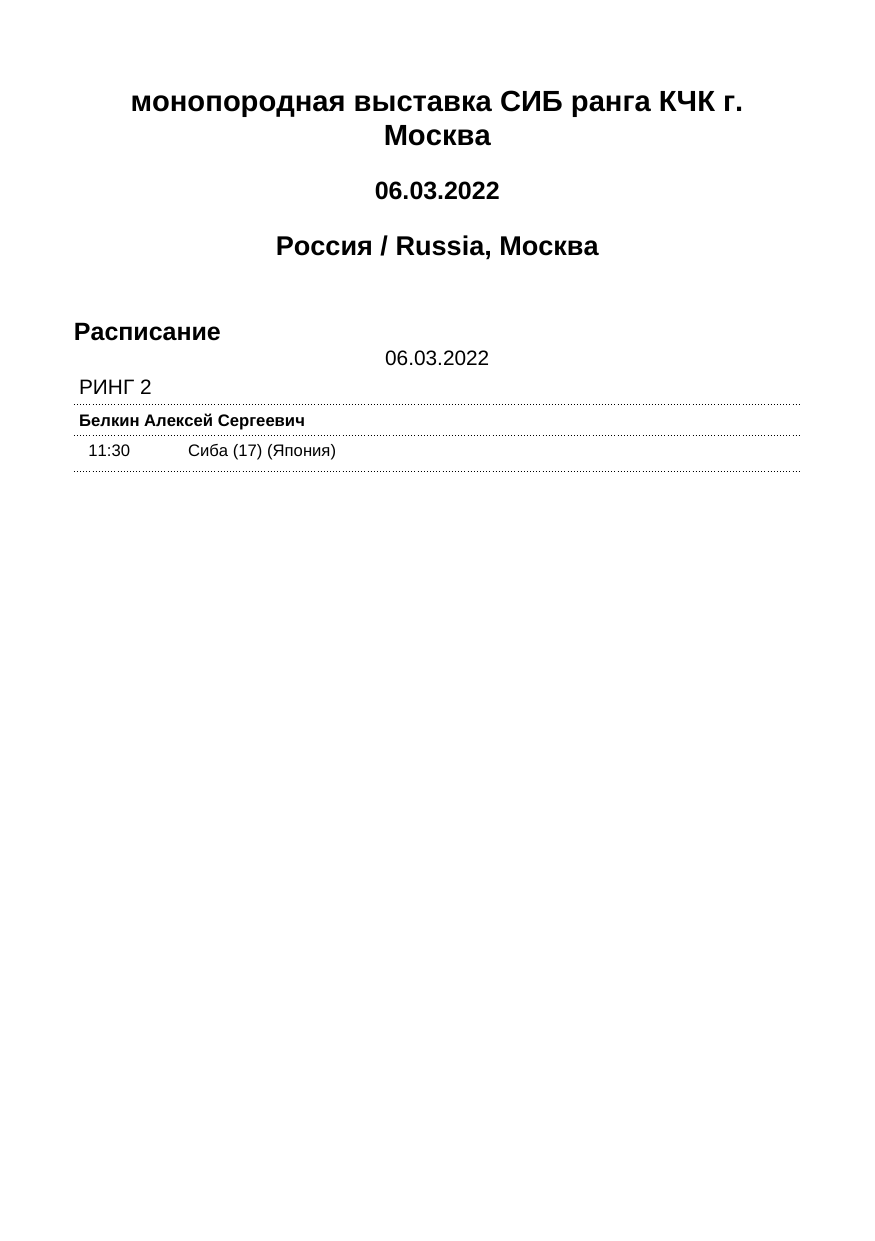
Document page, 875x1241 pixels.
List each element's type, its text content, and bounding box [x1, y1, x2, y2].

text Расписание [74, 317, 800, 346]
text 06.03.2022 [74, 346, 800, 370]
table_header РИНГ 2 [74, 370, 800, 404]
table_cell Сиба (17) (Япония) [183, 435, 800, 471]
subtitle Россия / Russia, Москва [74, 230, 800, 261]
subtitle 06.03.2022 [74, 176, 800, 205]
table_cell 11:30 [74, 435, 183, 471]
subtitle монопородная выставка СИБ ранга КЧК г. Москва [74, 84, 800, 151]
table_cell Белкин Алексей Сергеевич [74, 404, 800, 435]
